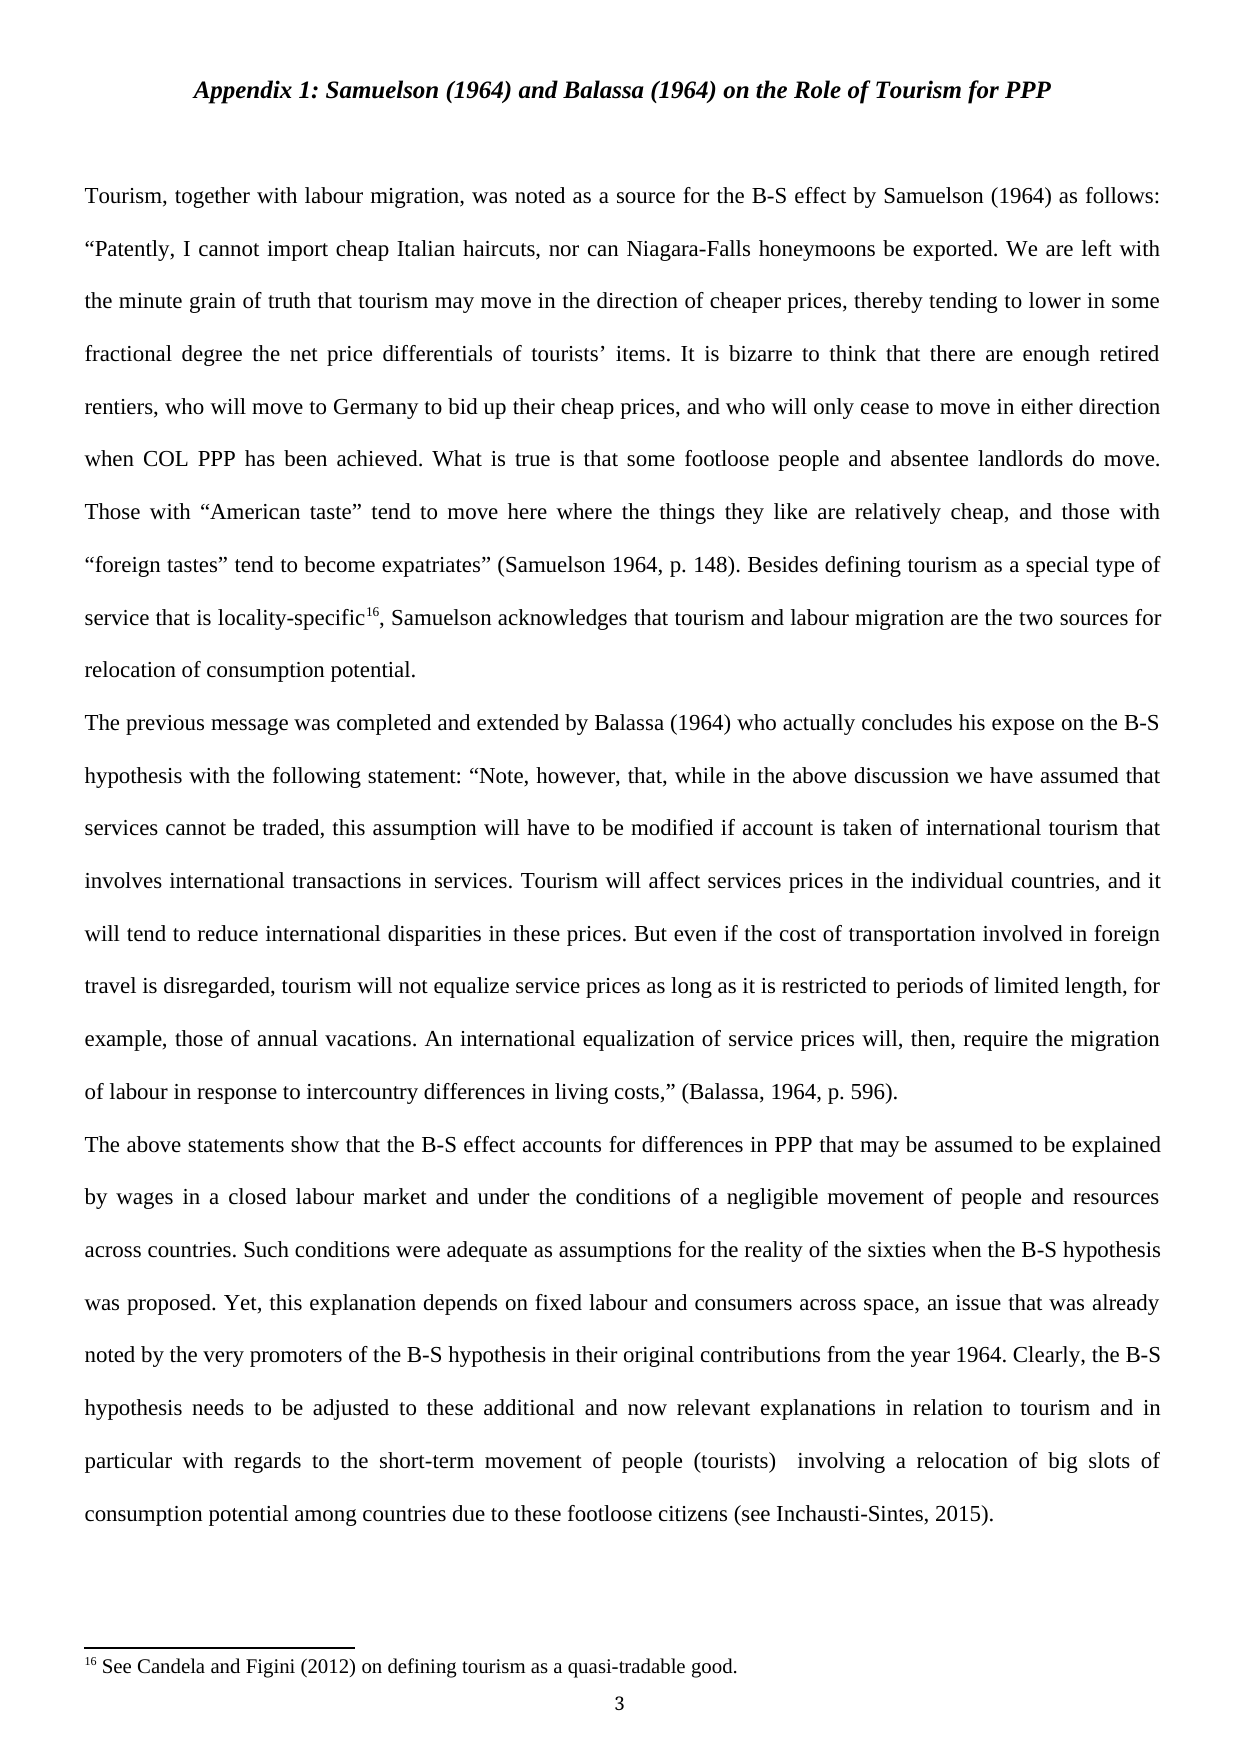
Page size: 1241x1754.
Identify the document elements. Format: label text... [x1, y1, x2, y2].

text Tourism, together with labour migration, was noted as a source for the B-S effect by Samuelson (1964) as follows: “Patently, I cannot import cheap Italian haircuts, nor can Niagara-Falls honeymoons be exported. We are left with the minute grain of truth that tourism may move in the direction of cheaper prices, thereby tending to lower in some fractional degree the net price differentials of tourists’ items. It is bizarre to think that there are enough retired rentiers, who will move to Germany to bid up their cheap prices, and who will only cease to move in either direction when COL PPP has been achieved. What is true is that some footloose people and absentee landlords do move. Those with “American taste” tend to move here where the things they like are relatively cheap, and those with “foreign tastes” tend to become expatriates” (Samuelson 1964, p. 148). Besides defining tourism as a special type of service that is locality-specific, Samuelson acknowledges that tourism and labour migration are the two sources for relocation of consumption potential. [84, 182, 1162, 683]
text The above statements show that the B-S effect accounts for differences in PPP that may be assumed to be explained by wages in a closed labour market and under the conditions of a negligible movement of people and resources across countries. Such conditions were adequate as assumptions for the reality of the sixties when the B-S hypothesis was proposed. Yet, this explanation depends on fixed labour and consumers across space, an issue that was already noted by the very promoters of the B-S hypothesis in their original contributions from the year 1964. Clearly, the B-S hypothesis needs to be adjusted to these additional and now relevant explanations in relation to tourism and in particular with regards to the short-term movement of people (tourists) involving a relocation of big slots of consumption potential among countries due to these footloose citizens (see Inchausti-Sintes, 2015). [84, 1131, 1162, 1526]
text The previous message was completed and extended by Balassa (1964) who actually concludes his expose on the B-S hypothesis with the following statement: “Note, however, that, while in the above discussion we have assumed that services cannot be traded, this assumption will have to be modified if account is taken of international tourism that involves international transactions in services. Tourism will affect services prices in the individual countries, and it will tend to reduce international disparities in these prices. But even if the cost of transportation involved in foreign travel is disregarded, tourism will not equalize service prices as long as it is restricted to periods of limited length, for example, those of annual vacations. An international equalization of service prices will, then, require the migration of labour in response to intercountry differences in living costs,” (Balassa, 1964, p. 596). [84, 709, 1162, 1104]
text Appendix 1: Samuelson (1964) and Balassa (1964) on the Role of Tourism for PPP [84, 75, 1162, 104]
